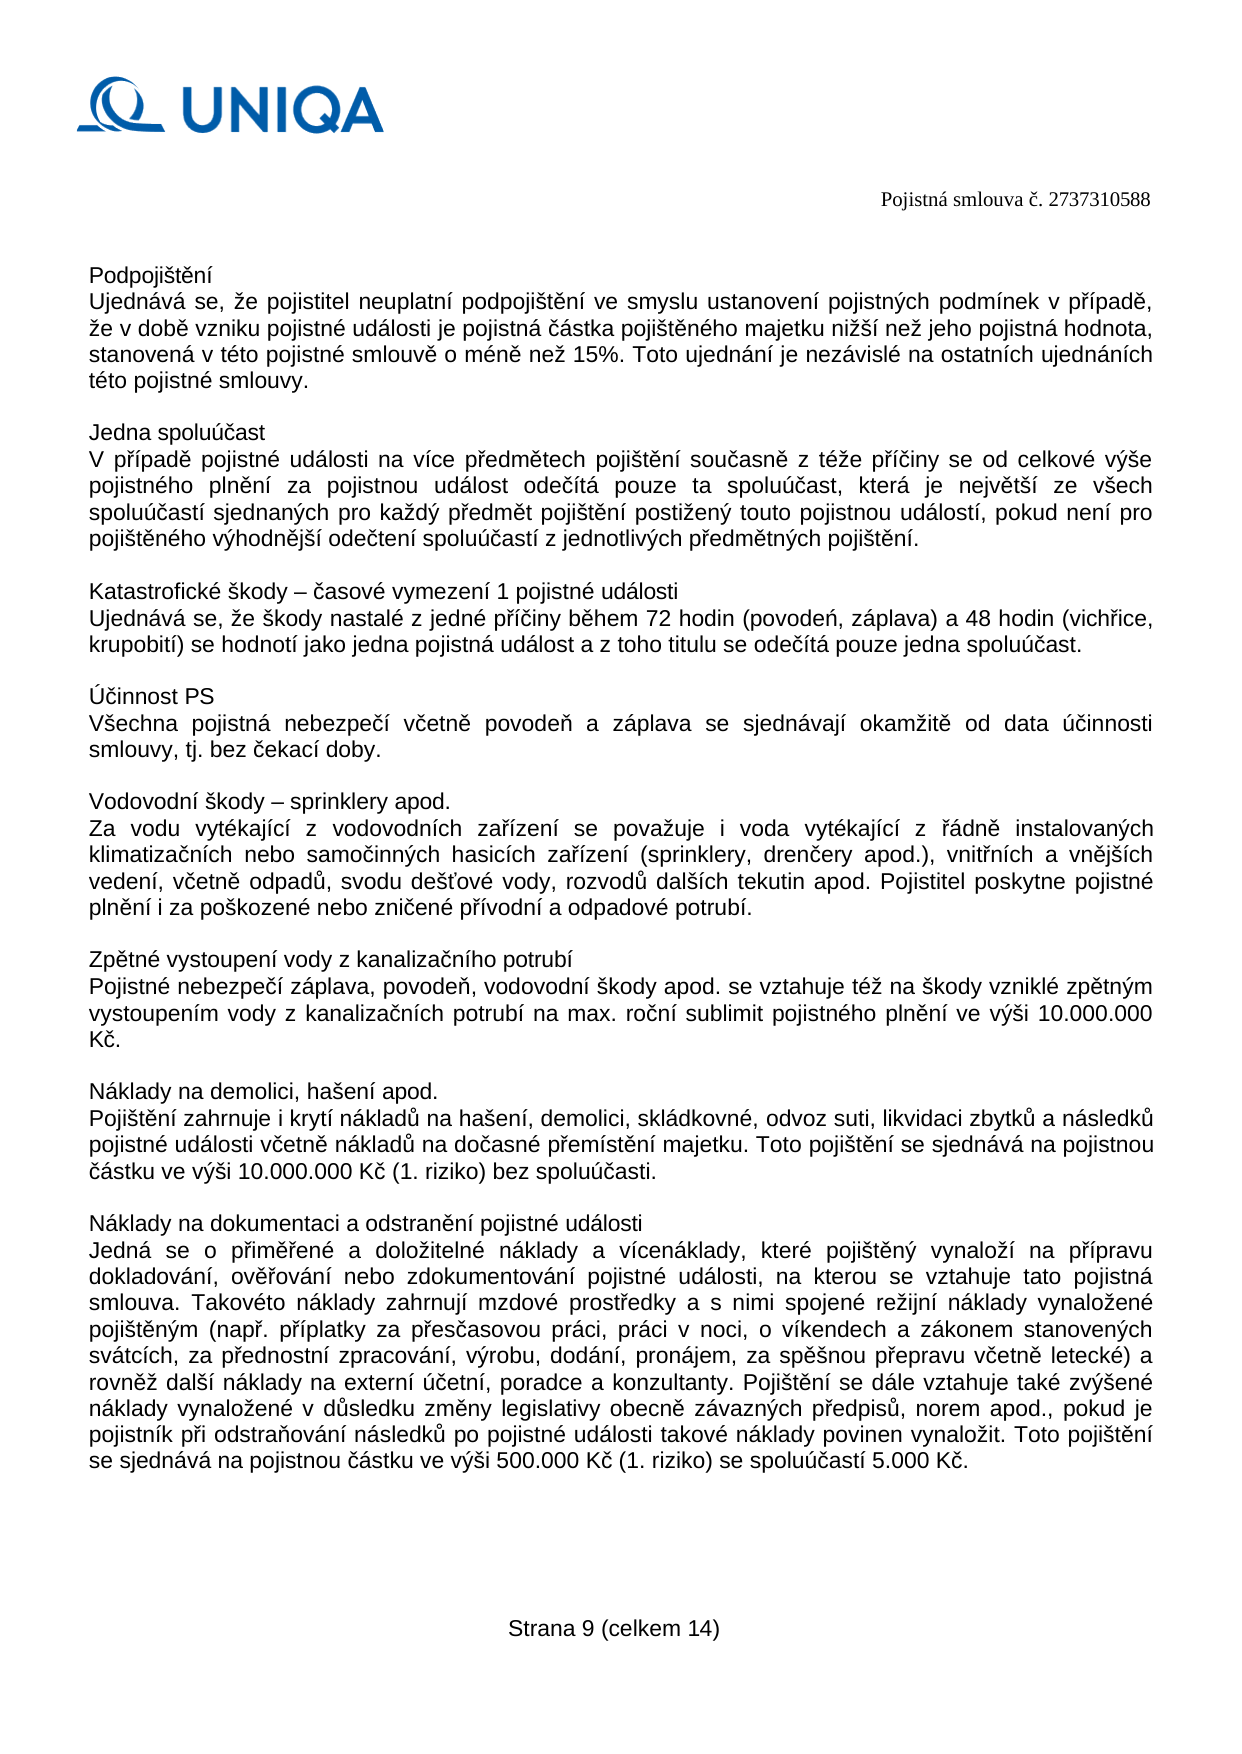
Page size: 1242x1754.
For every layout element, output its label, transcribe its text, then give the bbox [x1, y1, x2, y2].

text Náklady na dokumentaci a odstranění pojistné události [89, 1210, 1164, 1237]
text Všechna pojistná nebezpečí včetně povodeň a záplava se sjednávají okamžitě od data účinnosti smlouvy, tj. bez čekací doby. [89, 710, 1154, 762]
text Účinnost PS [89, 683, 1164, 710]
text Jedná se o přiměřené a doložitelné náklady a vícenáklady, které pojištěný vynaloží na přípravu dokladování, ověřování nebo zdokumentování pojistné události, na kterou se vztahuje tato pojistná smlouva. Takovéto náklady zahrnují mzdové prostředky a s nimi spojené režijní náklady vynaložené pojištěným (např. příplatky za přesčasovou práci, práci v noci, o víkendech a zákonem stanovených svátcích, za přednostní zpracování, výrobu, dodání, pronájem, za spěšnou přepravu včetně letecké) a rovněž další náklady na externí účetní, poradce a konzultanty. Pojištění se dále vztahuje také zvýšené náklady vynaložené v důsledku změny legislativy obecně závazných předpisů, norem apod., pokud je pojistník při odstraňování následků po pojistné události takové náklady povinen vynaložit. Toto pojištění se sjednává na pojistnou částku ve výši 500.000 Kč (1. riziko) se spoluúčastí 5.000 Kč. [89, 1237, 1154, 1474]
text Katastrofické škody – časové vymezení 1 pojistné události [89, 578, 1164, 604]
picture [76, 76, 384, 134]
text Vodovodní škody – sprinklery apod. [89, 789, 1164, 815]
text V případě pojistné události na více předmětech pojištění současně z téže příčiny se od celkové výše pojistného plnění za pojistnou událost odečítá pouze ta spoluúčast, která je největší ze všech spoluúčastí sjednaných pro každý předmět pojištění postižený touto pojistnou událostí, pokud není pro pojištěného výhodnější odečtení spoluúčastí z jednotlivých předmětných pojištění. [89, 446, 1154, 552]
text Zpětné vystoupení vody z kanalizačního potrubí [89, 947, 1164, 973]
text Pojištění zahrnuje i krytí nákladů na hašení, demolici, skládkovné, odvoz suti, likvidaci zbytků a následků pojistné události včetně nákladů na dočasné přemístění majetku. Toto pojištění se sjednává na pojistnou částku ve výši 10.000.000 Kč (1. riziko) bez spoluúčasti. [89, 1105, 1154, 1184]
text Pojistné nebezpečí záplava, povodeň, vodovodní škody apod. se vztahuje též na škody vzniklé zpětným vystoupením vody z kanalizačních potrubí na max. roční sublimit pojistného plnění ve výši 10.000.000 Kč. [89, 973, 1154, 1052]
text Ujednává se, že škody nastalé z jedné příčiny během 72 hodin (povodeń, záplava) a 48 hodin (vichřice, krupobití) se hodnotí jako jedna pojistná událost a z toho titulu se odečítá pouze jedna spoluúčast. [89, 604, 1154, 657]
text Ujednává se, že pojistitel neuplatní podpojištění ve smyslu ustanovení pojistných podmínek v případě, že v době vzniku pojistné události je pojistná částka pojištěného majetku nižší než jeho pojistná hodnota, stanovená v této pojistné smlouvě o méně než 15%. Toto ujednání je nezávislé na ostatních ujednáních této pojistné smlouvy. [89, 288, 1154, 393]
text Náklady na demolici, hašení apod. [89, 1079, 1164, 1105]
text Jedna spoluúčast [89, 420, 1164, 446]
text Za vodu vytékající z vodovodních zařízení se považuje i voda vytékající z řádně instalovaných klimatizačních nebo samočinných hasicích zařízení (sprinklery, drenčery apod.), vnitřních a vnějších vedení, včetně odpadů, svodu dešťové vody, rozvodů dalších tekutin apod. Pojistitel poskytne pojistné plnění i za poškozené nebo zničené přívodní a odpadové potrubí. [89, 815, 1154, 921]
text Podpojištění [89, 262, 1164, 288]
